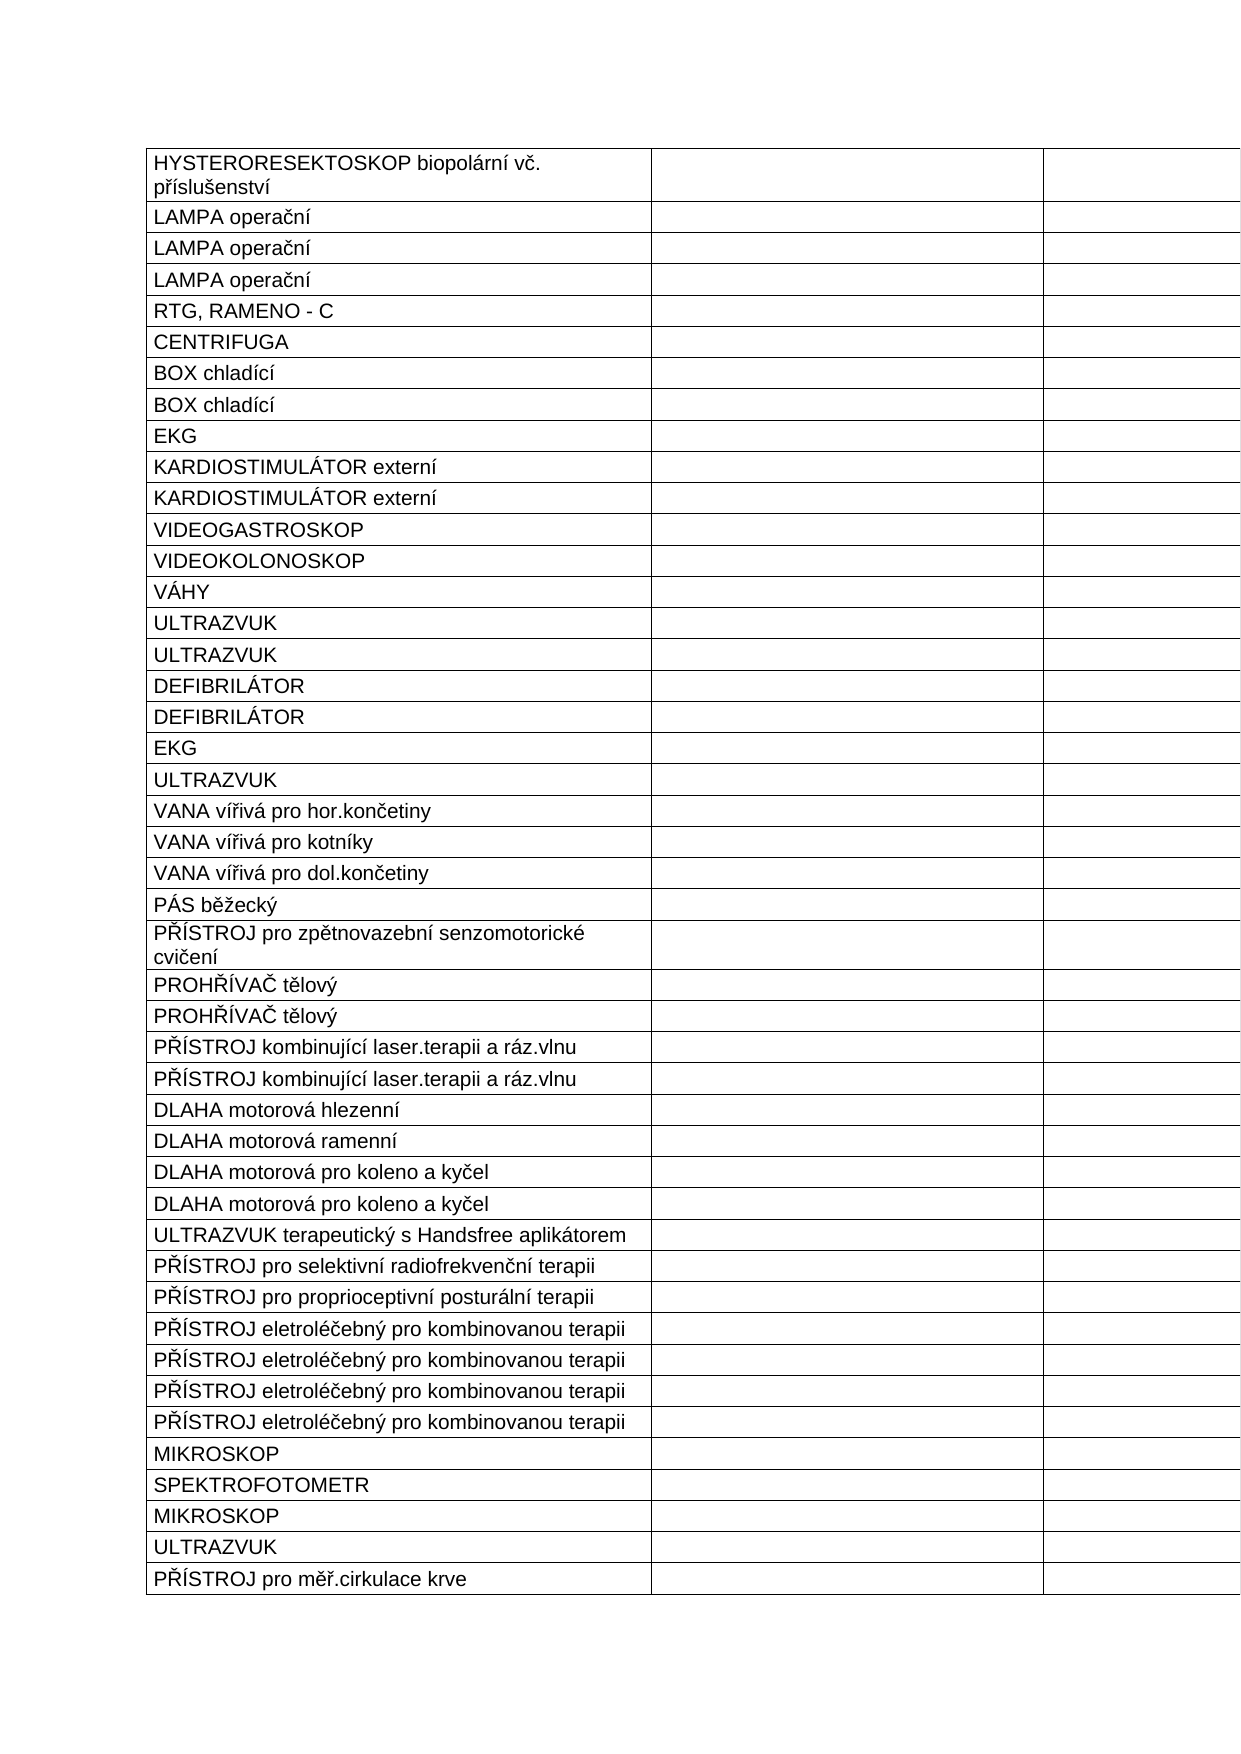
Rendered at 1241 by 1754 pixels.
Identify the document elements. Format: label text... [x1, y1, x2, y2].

table_cell [652, 1470, 1043, 1500]
table_cell [652, 858, 1043, 888]
table_cell BOX chladící [147, 389, 651, 419]
table_cell [652, 764, 1043, 794]
table_cell [1044, 1345, 1240, 1375]
table_cell [1044, 1407, 1240, 1437]
table_cell [652, 264, 1043, 294]
table_cell [1044, 1095, 1240, 1125]
table_cell [1044, 1188, 1240, 1218]
table_cell VANA vířivá pro kotníky [147, 827, 651, 857]
table_cell [1044, 1282, 1240, 1312]
table_cell [1044, 827, 1240, 857]
table_cell [652, 921, 1043, 968]
table_cell [652, 452, 1043, 482]
table_cell PŘÍSTROJ pro zpětnovazební senzomotorické cvičení [147, 921, 651, 968]
table_cell [652, 608, 1043, 638]
table_cell [652, 421, 1043, 451]
table_cell [1044, 546, 1240, 576]
table_cell [652, 1220, 1043, 1250]
table_cell DLAHA motorová pro koleno a kyčel [147, 1157, 651, 1187]
table_cell [1044, 1470, 1240, 1500]
table_cell [652, 827, 1043, 857]
table_cell [1044, 1313, 1240, 1343]
table_cell [1044, 1032, 1240, 1062]
table_cell [1044, 1501, 1240, 1531]
table_cell [1044, 1157, 1240, 1187]
table_cell LAMPA operační [147, 202, 651, 232]
table_cell [652, 1251, 1043, 1281]
table_cell [1044, 1251, 1240, 1281]
table_cell [1044, 1126, 1240, 1156]
table_cell [652, 1376, 1043, 1406]
table_cell PŘÍSTROJ eletroléčebný pro kombinovanou terapii [147, 1376, 651, 1406]
table_cell MIKROSKOP [147, 1501, 651, 1531]
table_cell [652, 389, 1043, 419]
table_cell [1044, 296, 1240, 326]
table_cell CENTRIFUGA [147, 327, 651, 357]
table_cell [652, 1345, 1043, 1375]
table_cell [652, 1313, 1043, 1343]
table_cell VÁHY [147, 577, 651, 607]
table_cell [652, 970, 1043, 1000]
table_cell RTG, RAMENO - C [147, 296, 651, 326]
table_cell BOX chladící [147, 358, 651, 388]
table_cell [652, 702, 1043, 732]
table_cell [652, 1532, 1043, 1562]
table_cell ULTRAZVUK terapeutický s Handsfree aplikátorem [147, 1220, 651, 1250]
table_cell [1044, 1438, 1240, 1468]
table_cell PŘÍSTROJ pro selektivní radiofrekvenční terapii [147, 1251, 651, 1281]
table_cell PŘÍSTROJ eletroléčebný pro kombinovanou terapii [147, 1345, 651, 1375]
table_cell [652, 1282, 1043, 1312]
table_cell [1044, 702, 1240, 732]
table_cell [652, 1063, 1043, 1093]
table_cell PROHŘÍVAČ tělový [147, 1001, 651, 1031]
table_cell VANA vířivá pro hor.končetiny [147, 796, 651, 826]
table_cell [652, 1438, 1043, 1468]
table_cell PŘÍSTROJ pro měř.cirkulace krve [147, 1563, 651, 1593]
table_cell [1044, 1001, 1240, 1031]
table_cell [1044, 639, 1240, 669]
table_cell DEFIBRILÁTOR [147, 671, 651, 701]
table_cell [1044, 483, 1240, 513]
table_cell [1044, 671, 1240, 701]
table_cell PROHŘÍVAČ tělový [147, 970, 651, 1000]
table_cell PŘÍSTROJ eletroléčebný pro kombinovanou terapii [147, 1313, 651, 1343]
table_cell [652, 1032, 1043, 1062]
table_cell [1044, 264, 1240, 294]
table_cell PŘÍSTROJ kombinující laser.terapii a ráz.vlnu [147, 1063, 651, 1093]
table_cell [652, 796, 1043, 826]
table_cell PŘÍSTROJ pro proprioceptivní posturální terapii [147, 1282, 651, 1312]
table_cell [1044, 1563, 1240, 1593]
table_cell LAMPA operační [147, 233, 651, 263]
table_cell PŘÍSTROJ kombinující laser.terapii a ráz.vlnu [147, 1032, 651, 1062]
table_cell [1044, 796, 1240, 826]
table_cell [652, 1563, 1043, 1593]
table_cell [652, 149, 1043, 201]
table_cell [1044, 1376, 1240, 1406]
table_cell [1044, 421, 1240, 451]
table_cell [652, 671, 1043, 701]
table_cell EKG [147, 733, 651, 763]
table_cell [652, 546, 1043, 576]
table_cell DLAHA motorová hlezenní [147, 1095, 651, 1125]
table_cell [652, 327, 1043, 357]
table_cell [652, 1157, 1043, 1187]
table_cell [652, 733, 1043, 763]
table_cell VIDEOGASTROSKOP [147, 514, 651, 544]
table_cell [652, 1407, 1043, 1437]
table_cell [1044, 202, 1240, 232]
table_cell [1044, 733, 1240, 763]
table_cell EKG [147, 421, 651, 451]
table_cell [1044, 858, 1240, 888]
table_cell [652, 514, 1043, 544]
table_cell VIDEOKOLONOSKOP [147, 546, 651, 576]
table_cell [652, 889, 1043, 919]
table_cell DLAHA motorová ramenní [147, 1126, 651, 1156]
table_cell DEFIBRILÁTOR [147, 702, 651, 732]
table_cell [652, 1188, 1043, 1218]
table_cell LAMPA operační [147, 264, 651, 294]
table_cell KARDIOSTIMULÁTOR externí [147, 483, 651, 513]
table_cell KARDIOSTIMULÁTOR externí [147, 452, 651, 482]
table_cell HYSTERORESEKTOSKOP biopolární vč. příslušenství [147, 149, 651, 201]
table_cell [1044, 764, 1240, 794]
table_cell [1044, 327, 1240, 357]
table_cell [1044, 970, 1240, 1000]
table_cell MIKROSKOP [147, 1438, 651, 1468]
table_cell [652, 296, 1043, 326]
table_cell ULTRAZVUK [147, 1532, 651, 1562]
table_cell [1044, 233, 1240, 263]
table_cell VANA vířivá pro dol.končetiny [147, 858, 651, 888]
table_cell [1044, 1063, 1240, 1093]
table_cell ULTRAZVUK [147, 608, 651, 638]
table_cell [1044, 452, 1240, 482]
table_cell [652, 483, 1043, 513]
table_cell [1044, 514, 1240, 544]
table_cell [1044, 889, 1240, 919]
table_cell [1044, 921, 1240, 968]
table_cell [652, 577, 1043, 607]
table_cell [652, 202, 1043, 232]
table_cell PÁS běžecký [147, 889, 651, 919]
table_cell [652, 358, 1043, 388]
table_cell ULTRAZVUK [147, 639, 651, 669]
table_cell [652, 1095, 1043, 1125]
table_cell [1044, 389, 1240, 419]
table_cell [1044, 1532, 1240, 1562]
table_cell [1044, 358, 1240, 388]
table_cell [652, 1501, 1043, 1531]
table_cell PŘÍSTROJ eletroléčebný pro kombinovanou terapii [147, 1407, 651, 1437]
table_cell DLAHA motorová pro koleno a kyčel [147, 1188, 651, 1218]
table_cell [1044, 608, 1240, 638]
table_cell [652, 639, 1043, 669]
table_cell SPEKTROFOTOMETR [147, 1470, 651, 1500]
table_cell [1044, 1220, 1240, 1250]
table_cell [1044, 577, 1240, 607]
table_cell [652, 1126, 1043, 1156]
table_cell [1044, 149, 1240, 201]
table_cell [652, 233, 1043, 263]
table_cell [652, 1001, 1043, 1031]
table_cell ULTRAZVUK [147, 764, 651, 794]
